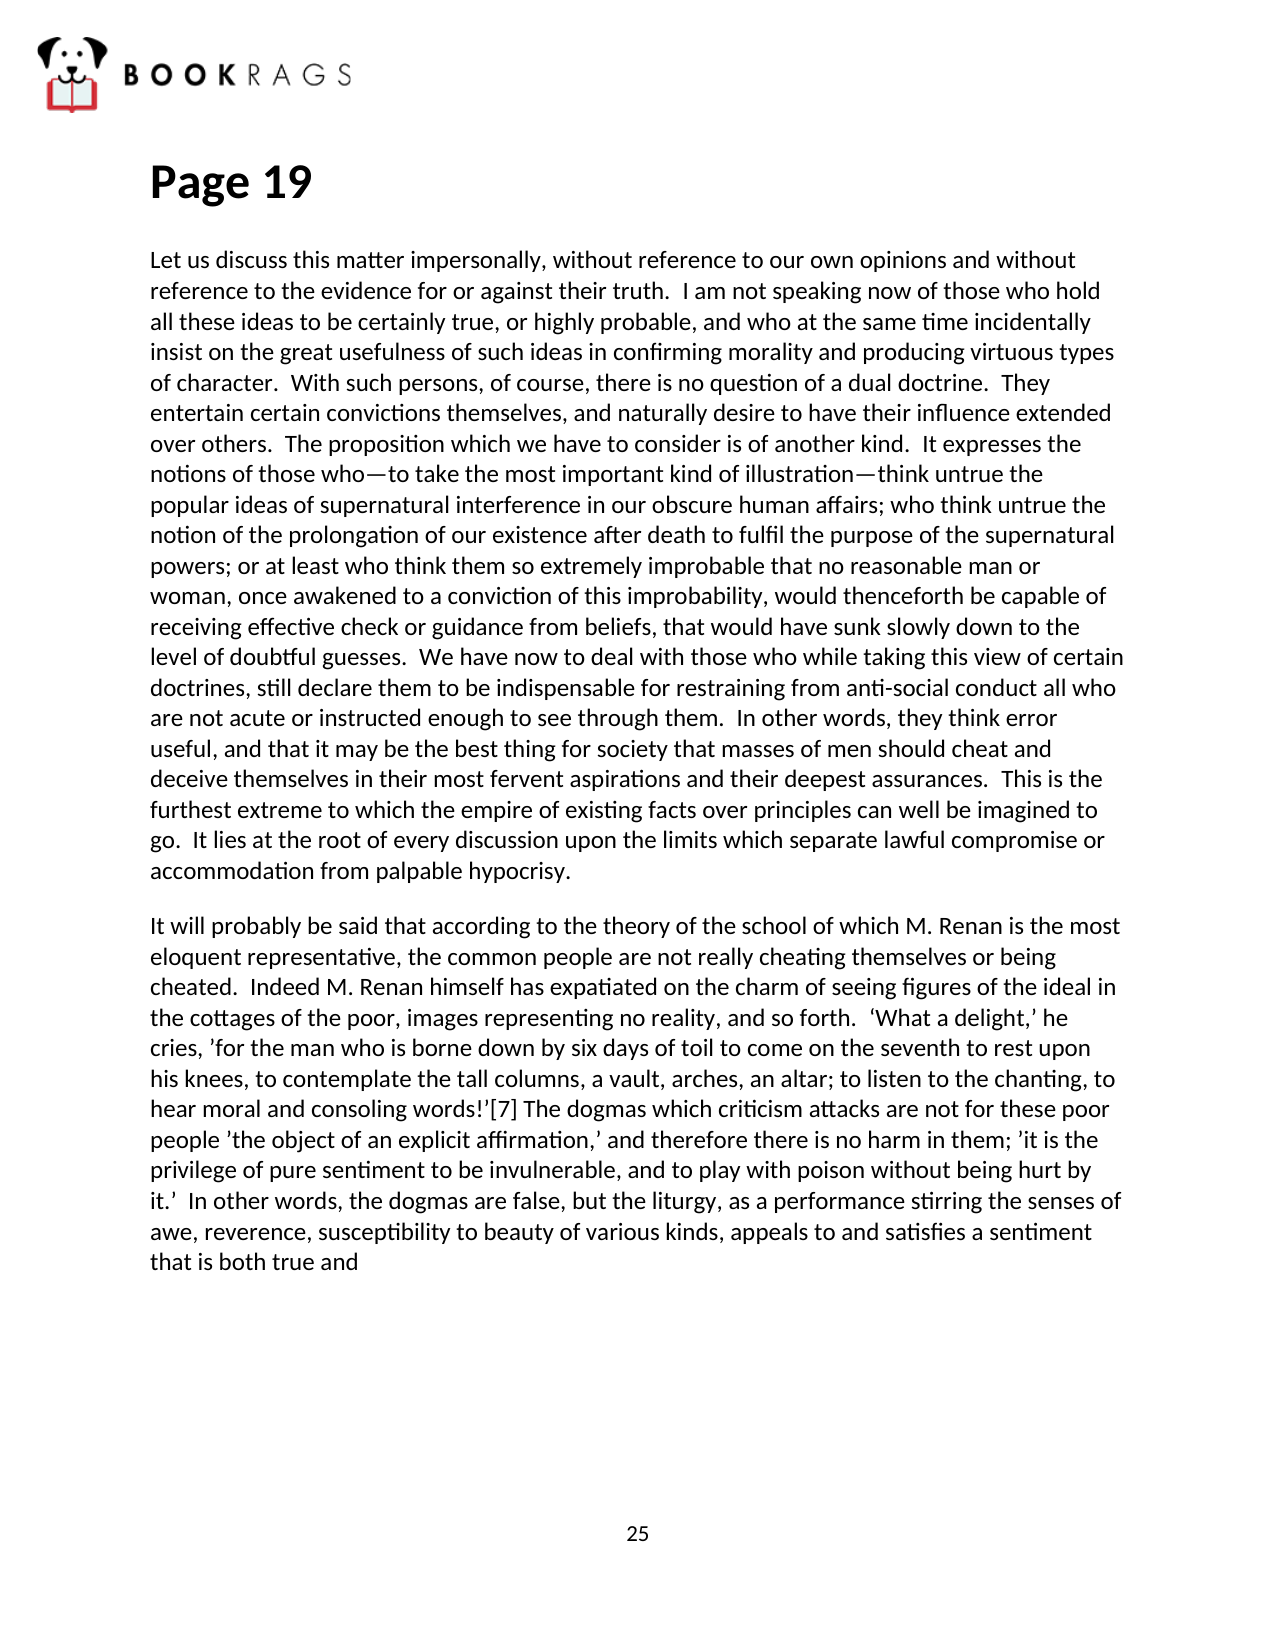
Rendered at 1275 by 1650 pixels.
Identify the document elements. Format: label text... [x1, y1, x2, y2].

text It will probably be said that according to the theory of the school of which M. Renan is the most eloquent representative, the common people are not really cheating themselves or being cheated. Indeed M. Renan himself has expatiated on the charm of seeing figures of the ideal in the cottages of the poor, images representing no reality, and so forth. ‘What a delight,’ he cries, ’for the man who is borne down by six days of toil to come on the seventh to rest upon his knees, to contemplate the tall columns, a vault, arches, an altar; to listen to the chanting, to hear moral and consoling words!’[7] The dogmas which criticism attacks are not for these poor people ’the object of an explicit affirmation,’ and therefore there is no harm in them; ’it is the privilege of pure sentiment to be invulnerable, and to play with poison without being hurt by it.’ In other words, the dogmas are false, but the liturgy, as a performance stirring the senses of awe, reverence, susceptibility to beauty of various kinds, appeals to and satisfies a sentiment that is both true and [150, 911, 1125, 1277]
text Page 19 [150, 150, 1125, 211]
picture [37, 37, 351, 113]
text Let us discuss this matter impersonally, without reference to our own opinions and without reference to the evidence for or against their truth. I am not speaking now of those who hold all these ideas to be certainly true, or highly probable, and who at the same time incidentally insist on the great usefulness of such ideas in confirming morality and producing virtuous types of character. With such persons, of course, there is no question of a dual doctrine. They entertain certain convictions themselves, and naturally desire to have their influence extended over others. The proposition which we have to consider is of another kind. It expresses the notions of those who—­to take the most important kind of illustration—­think untrue the popular ideas of supernatural interference in our obscure human affairs; who think untrue the notion of the prolongation of our existence after death to fulfil the purpose of the supernatural powers; or at least who think them so extremely improbable that no reasonable man or woman, once awakened to a conviction of this improbability, would thenceforth be capable of receiving effective check or guidance from beliefs, that would have sunk slowly down to the level of doubtful guesses. We have now to deal with those who while taking this view of certain doctrines, still declare them to be indispensable for restraining from anti-social conduct all who are not acute or instructed enough to see through them. In other words, they think error useful, and that it may be the best thing for society that masses of men should cheat and deceive themselves in their most fervent aspirations and their deepest assurances. This is the furthest extreme to which the empire of existing facts over principles can well be imagined to go. It lies at the root of every discussion upon the limits which separate lawful compromise or accommodation from palpable hypocrisy. [150, 244, 1125, 886]
